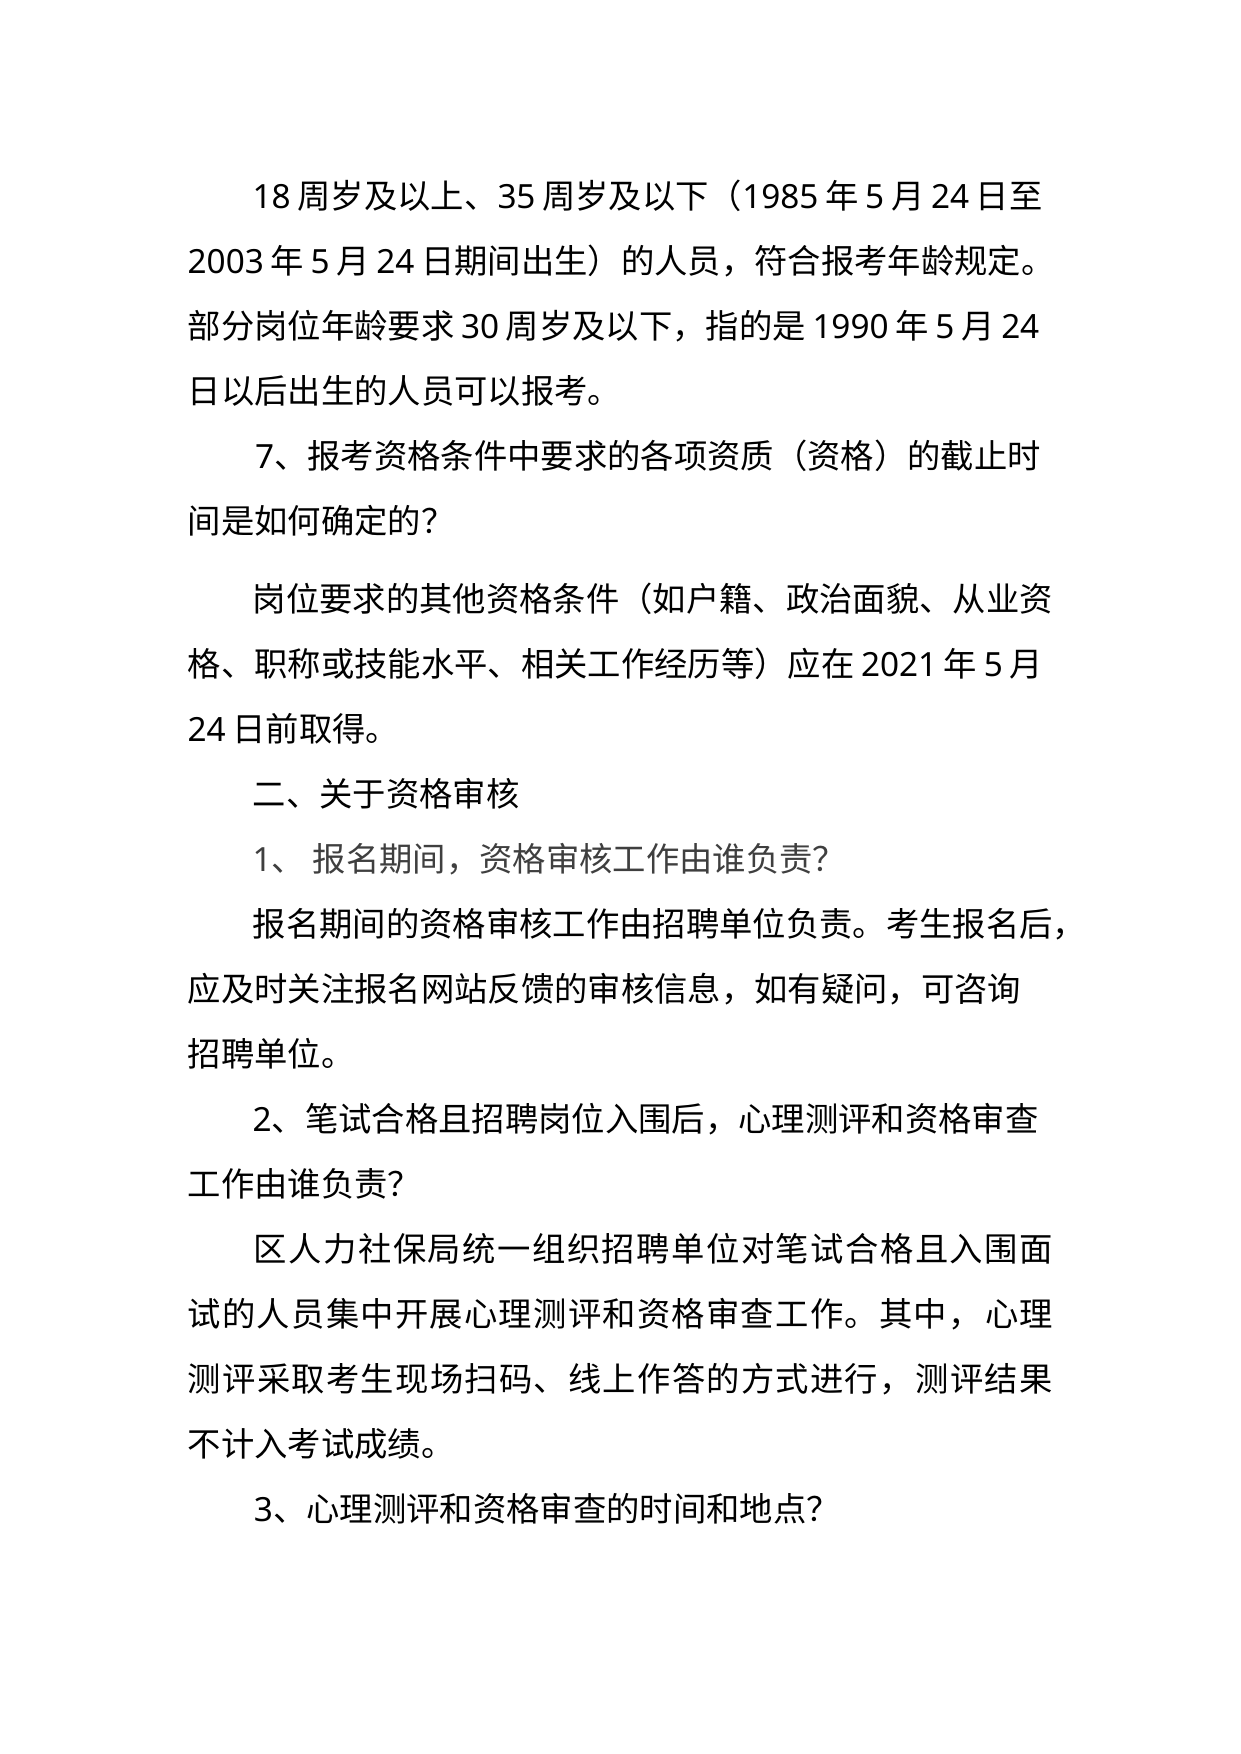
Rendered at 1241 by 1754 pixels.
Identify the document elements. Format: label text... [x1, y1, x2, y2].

text 报名期间的资格审核工作由招聘单位负责。考生报名后，应及时关注报名网站反馈的审核信息，如有疑问，可咨询招聘单位。 [187, 889, 1053, 1084]
text 岗位要求的其他资格条件（如户籍、政治面貌、从业资格、职称或技能水平、相关工作经历等）应在2021年5月24日前取得。 [187, 564, 1053, 759]
text 18周岁及以上、35周岁及以下（1985年5月24日至2003年5月24日期间出生）的人员，符合报考年龄规定。部分岗位年龄要求30周岁及以下，指的是1990年5月24日以后出生的人员可以报考。 [187, 162, 1053, 422]
text 2、笔试合格且招聘岗位入围后，心理测评和资格审查工作由谁负责？ [187, 1084, 1053, 1214]
text 7、报考资格条件中要求的各项资质（资格）的截止时间是如何确定的？ [187, 422, 1053, 552]
text 区人力社保局统一组织招聘单位对笔试合格且入围面试的人员集中开展心理测评和资格审查工作。其中，心理测评采取考生现场扫码、线上作答的方式进行，测评结果不计入考试成绩。 [187, 1214, 1053, 1474]
text 1、 报名期间，资格审核工作由谁负责？ [187, 824, 1053, 889]
text 3、心理测评和资格审查的时间和地点？ [187, 1474, 1053, 1539]
text 二、关于资格审核 [187, 759, 1053, 824]
